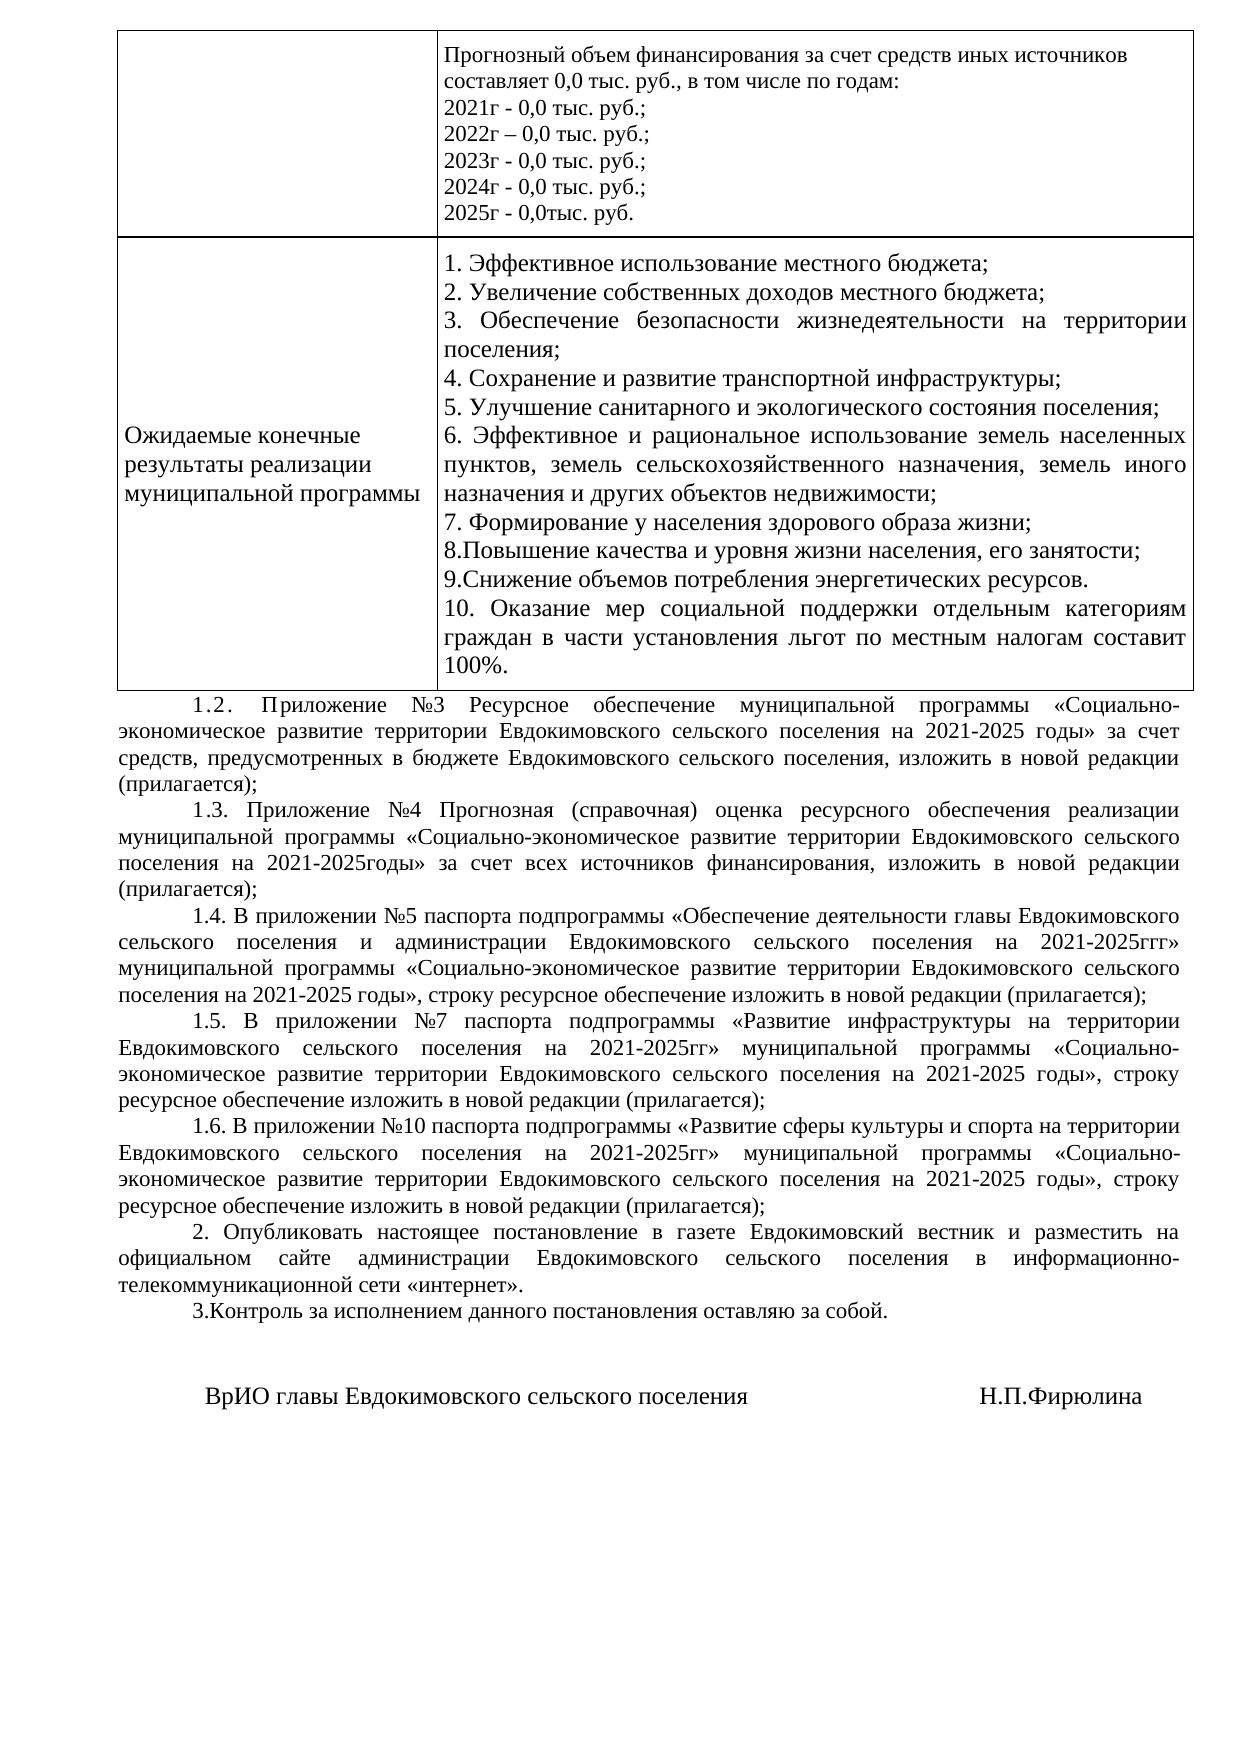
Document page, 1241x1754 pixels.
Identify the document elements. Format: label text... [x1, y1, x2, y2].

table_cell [118, 31, 437, 236]
text 1.4. В приложении №5 паспорта подпрограммы «Обеспечение деятельности главы Евдокимовского сельского поселения и администрации Евдокимовского сельского поселения на 2021-2025ггг» муниципальной программы «Социально-экономическое развитие территории Евдокимовского сельского поселения на 2021-2025 годы», строку ресурсное обеспечение изложить в новой редакции (прилагается); [118, 902, 1181, 1007]
text 1.5. В приложении №7 паспорта подпрограммы «Развитие инфраструктуры на территории Евдокимовского сельского поселения на 2021-2025гг» муниципальной программы «Социально-экономическое развитие территории Евдокимовского сельского поселения на 2021-2025 годы», строку ресурсное обеспечение изложить в новой редакции (прилагается); [118, 1007, 1181, 1113]
text 3.Контроль за исполнением данного постановления оставляю за собой. [118, 1297, 1181, 1323]
table_cell 1. Эффективное использование местного бюджета; 2. Увеличение собственных доходов местного бюджета; 3. Обеспечение безопасности жизнедеятельности на территории поселения; 4. Сохранение и развитие транспортной инфраструктуры; 5. Улучшение санитарного и экологического состояния поселения; 6. Эффективное и рациональное использование земель населенных пунктов, земель сельскохозяйственного назначения, земель иного назначения и других объектов недвижимости; 7. Формирование у населения здорового образа жизни; 8.Повышение качества и уровня жизни населения, его занятости; 9.Снижение объемов потребления энергетических ресурсов. 10. Оказание мер социальной поддержки отдельным категориям граждан в части установления льгот по местным налогам составит 100%. [438, 238, 1193, 690]
text 2. Опубликовать настоящее постановление в газете Евдокимовский вестник и разместить на официальном сайте администрации Евдокимовского сельского поселения в информационно-телекоммуникационной сети «интернет». [118, 1218, 1181, 1297]
text 1.3. Приложение №4 Прогнозная (справочная) оценка ресурсного обеспечения реализации муниципальной программы «Социально-экономическое развитие территории Евдокимовского сельского поселения на 2021-2025годы» за счет всех источников финансирования, изложить в новой редакции (прилагается); [118, 796, 1181, 902]
text 1.2. Приложение №3 Ресурсное обеспечение муниципальной программы «Социально-экономическое развитие территории Евдокимовского сельского поселения на 2021-2025 годы» за счет средств, предусмотренных в бюджете Евдокимовского сельского поселения, изложить в новой редакции (прилагается); [118, 691, 1181, 796]
table_cell Ожидаемые конечные результаты реализации муниципальной программы [118, 238, 437, 690]
text ВрИО главы Евдокимовского сельского поселения Н.П.Фирюлина [118, 1381, 1181, 1410]
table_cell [438, 31, 1193, 236]
text 1.6. В приложении №10 паспорта подпрограммы «Развитие сферы культуры и спорта на территории Евдокимовского сельского поселения на 2021-2025гг» муниципальной программы «Социально-экономическое развитие территории Евдокимовского сельского поселения на 2021-2025 годы», строку ресурсное обеспечение изложить в новой редакции (прилагается); [118, 1113, 1181, 1218]
